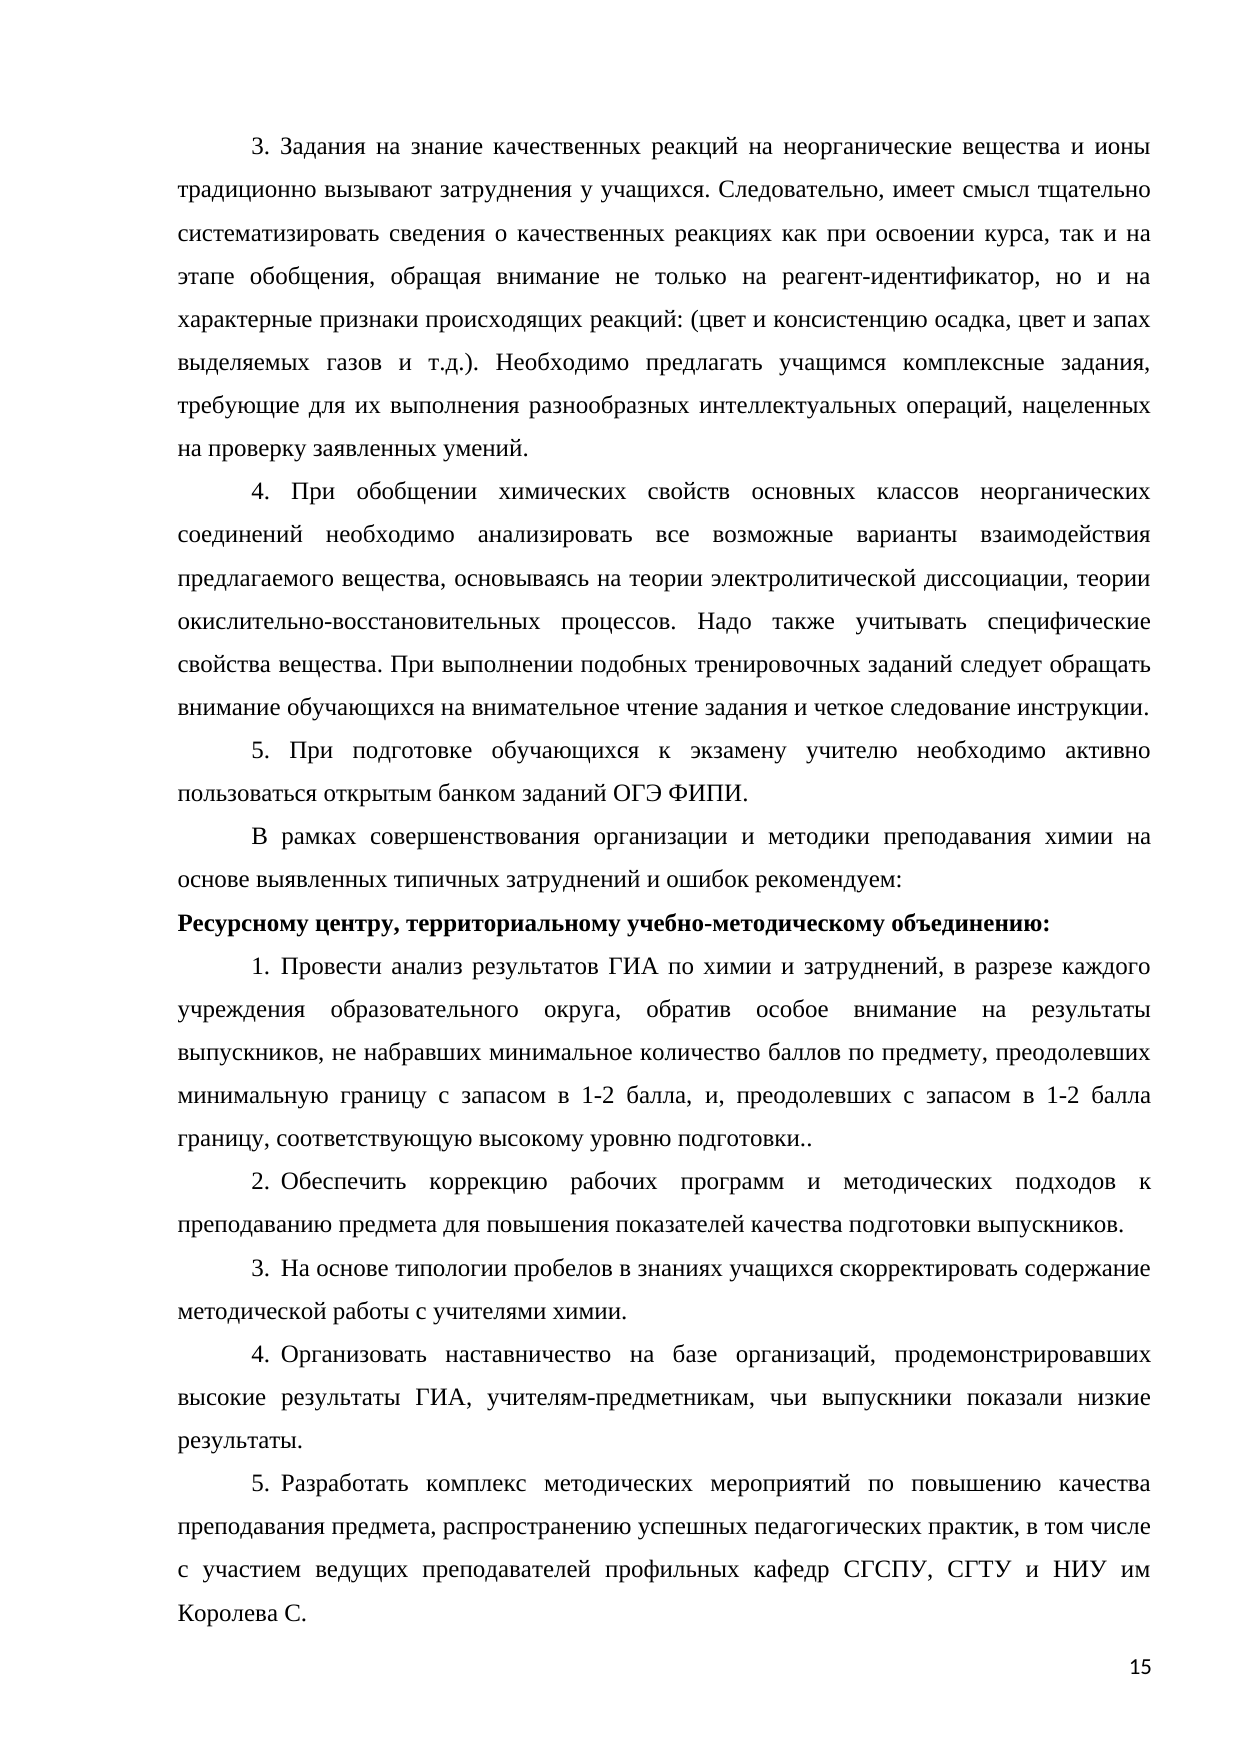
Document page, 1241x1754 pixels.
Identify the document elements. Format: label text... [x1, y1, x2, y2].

text 3. Задания на знание качественных реакций на неорганические вещества и ионы традиционно вызывают затруднения у учащихся. Следовательно, имеет смысл тщательно систематизировать сведения о качественных реакциях как при освоении курса, так и на этапе обобщения, обращая внимание не только на реагент-идентификатор, но и на характерные признаки происходящих реакций: (цвет и консистенцию осадка, цвет и запах выделяемых газов и т.д.). Необходимо предлагать учащимся комплексные задания, требующие для их выполнения разнообразных интеллектуальных операций, нацеленных на проверку заявленных умений. [177, 131, 1152, 462]
list Обеспечить коррекцию рабочих программ и методических подходов к преподаванию предмета для повышения показателей качества подготовки выпускников. [177, 1166, 1152, 1238]
text Ресурсному центру, территориальному учебно-методическому объединению: [177, 908, 1152, 936]
list Организовать наставничество на базе организаций, продемонстрировавших высокие результаты ГИА, учителям-предметникам, чьи выпускники показали низкие результаты. [177, 1339, 1152, 1454]
list Разработать комплекс методических мероприятий по повышению качества преподавания предмета, распространению успешных педагогических практик, в том числе с участием ведущих преподавателей профильных кафедр СГСПУ, СГТУ и НИУ им Королева С. [177, 1468, 1152, 1626]
list На основе типологии пробелов в знаниях учащихся скорректировать содержание методической работы с учителями химии. [177, 1253, 1152, 1324]
text 5. При подготовке обучающихся к экзамену учителю необходимо активно пользоваться открытым банком заданий ОГЭ ФИПИ. [177, 735, 1152, 807]
list Провести анализ результатов ГИА по химии и затруднений, в разрезе каждого учреждения образовательного округа, обратив особое внимание на результаты выпускников, не набравших минимальное количество баллов по предмету, преодолевших минимальную границу с запасом в 1-2 балла, и, преодолевших с запасом в 1-2 балла границу, соответствующую высокому уровню подготовки.. [177, 951, 1152, 1152]
text 4. При обобщении химических свойств основных классов неорганических соединений необходимо анализировать все возможные варианты взаимодействия предлагаемого вещества, основываясь на теории электролитической диссоциации, теории окислительно-восстановительных процессов. Надо также учитывать специфические свойства вещества. При выполнении подобных тренировочных заданий следует обращать внимание обучающихся на внимательное чтение задания и четкое следование инструкции. [177, 476, 1152, 721]
text В рамках совершенствования организации и методики преподавания химии на основе выявленных типичных затруднений и ошибок рекомендуем: [177, 821, 1152, 893]
